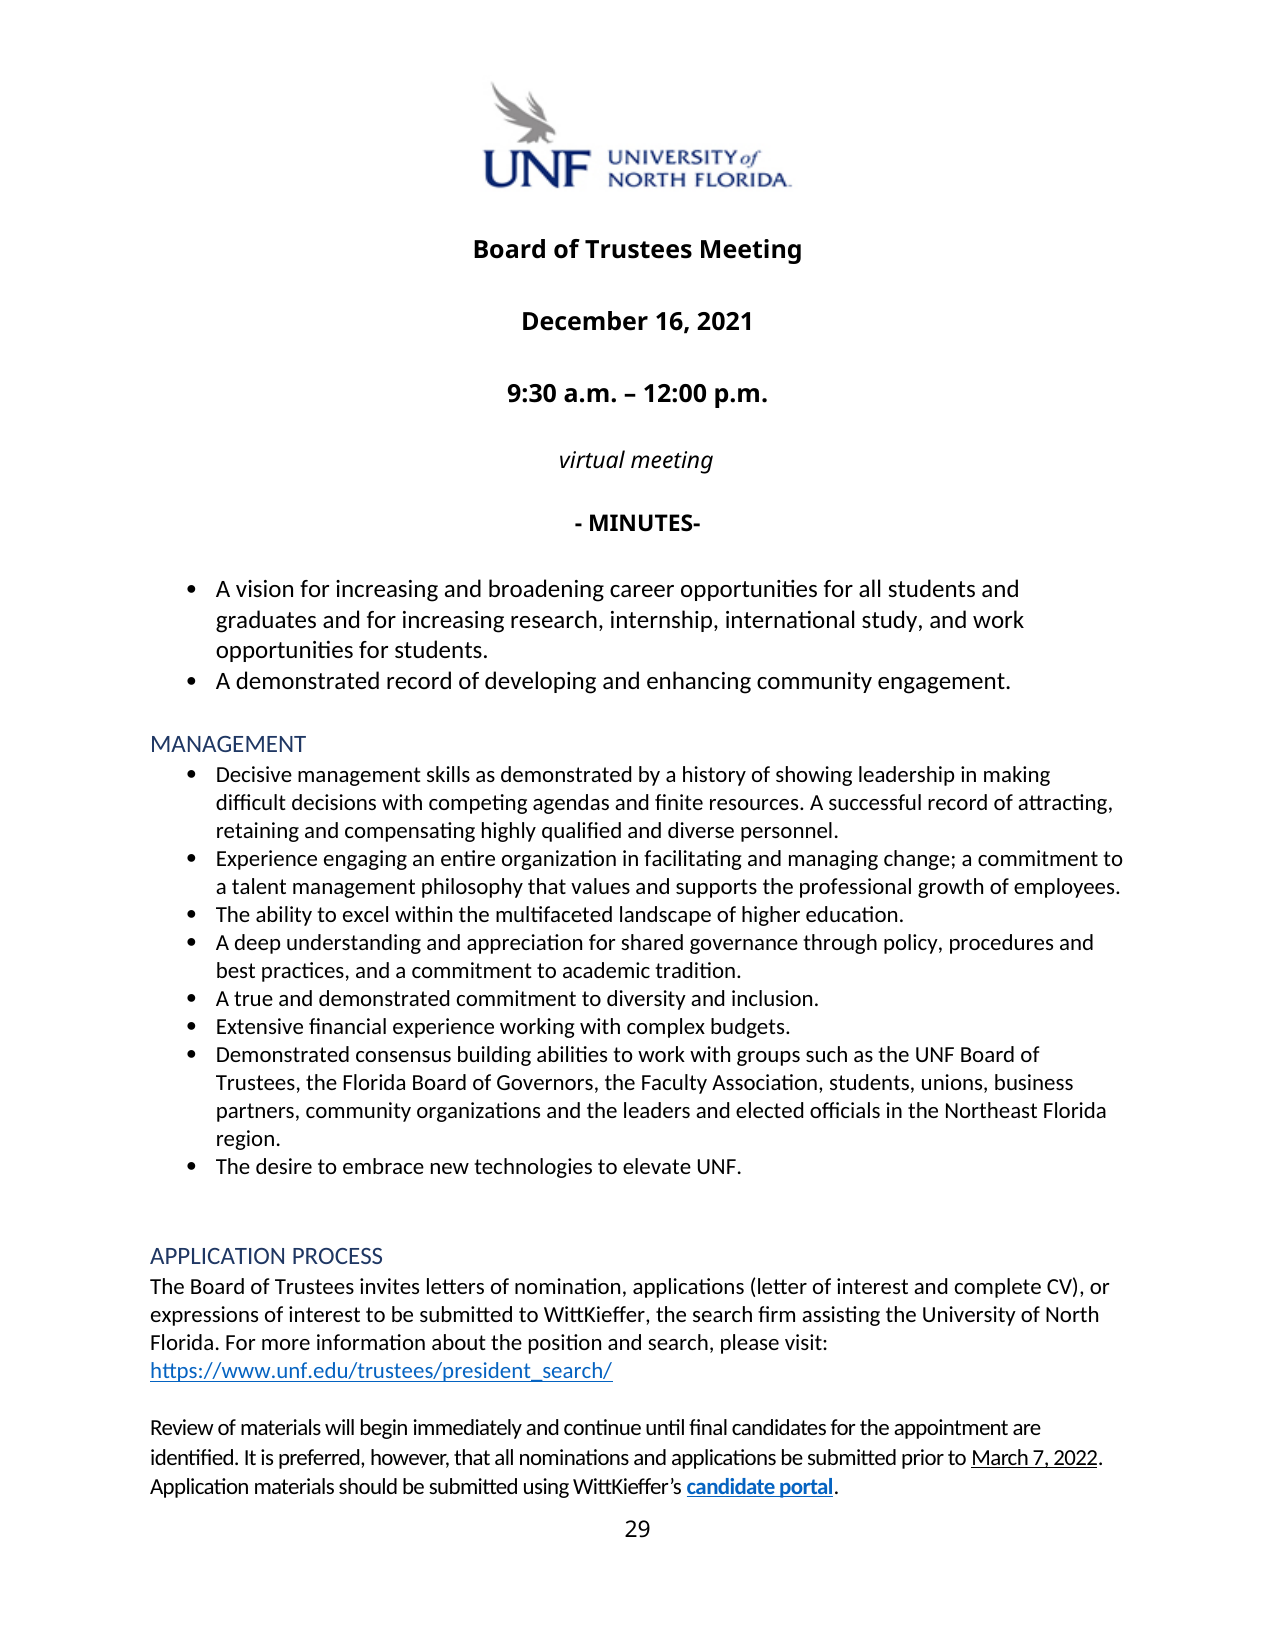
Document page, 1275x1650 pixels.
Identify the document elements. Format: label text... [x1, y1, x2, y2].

list Demonstrated consensus building abilities to work with groups such as the UNF Board of Trustees, the Florida Board of Governors, the Faculty Association, students, unions, business partners, community organizations and the leaders and elected officials in the Northeast Florida region. [187, 1040, 1125, 1152]
list The desire to embrace new technologies to elevate UNF. [187, 1152, 1125, 1180]
list A true and demonstrated commitment to diversity and inclusion. [187, 984, 1125, 1012]
list A demonstrated record of developing and enhancing community engagement. [187, 665, 1125, 696]
picture [468, 75, 807, 197]
text Review of materials will begin immediately and continue until final candidates for the appointment are identified. It is preferred, however, that all nominations and applications be submitted prior to March 7, 2022. Application materials should be submitted using WittKieffer’s candidate portal. [150, 1412, 1125, 1500]
subtitle APPLICATION PROCESS [150, 1240, 1125, 1271]
list Extensive financial experience working with complex budgets. [187, 1012, 1125, 1040]
text The Board of Trustees invites letters of nomination, applications (letter of interest and complete CV), or expressions of interest to be submitted to WittKieffer, the search firm assisting the University of North Florida. For more information about the position and search, please visit: https://www.unf.edu/trustees/president_search/ [150, 1272, 1125, 1384]
list A deep understanding and appreciation for shared governance through policy, procedures and best practices, and a commitment to academic tradition. [187, 928, 1125, 984]
list A vision for increasing and broadening career opportunities for all students and graduates and for increasing research, internship, international study, and work opportunities for students. [187, 574, 1125, 665]
list The ability to excel within the multifaceted landscape of higher education. [187, 900, 1125, 928]
list Decisive management skills as demonstrated by a history of showing leadership in making difficult decisions with competing agendas and finite resources. A successful record of attracting, retaining and compensating highly qualified and diverse personnel. [187, 760, 1125, 844]
subtitle MANAGEMENT [150, 728, 1125, 758]
list Experience engaging an entire organization in facilitating and managing change; a commitment to a talent management philosophy that values and supports the professional growth of employees. [187, 844, 1125, 900]
